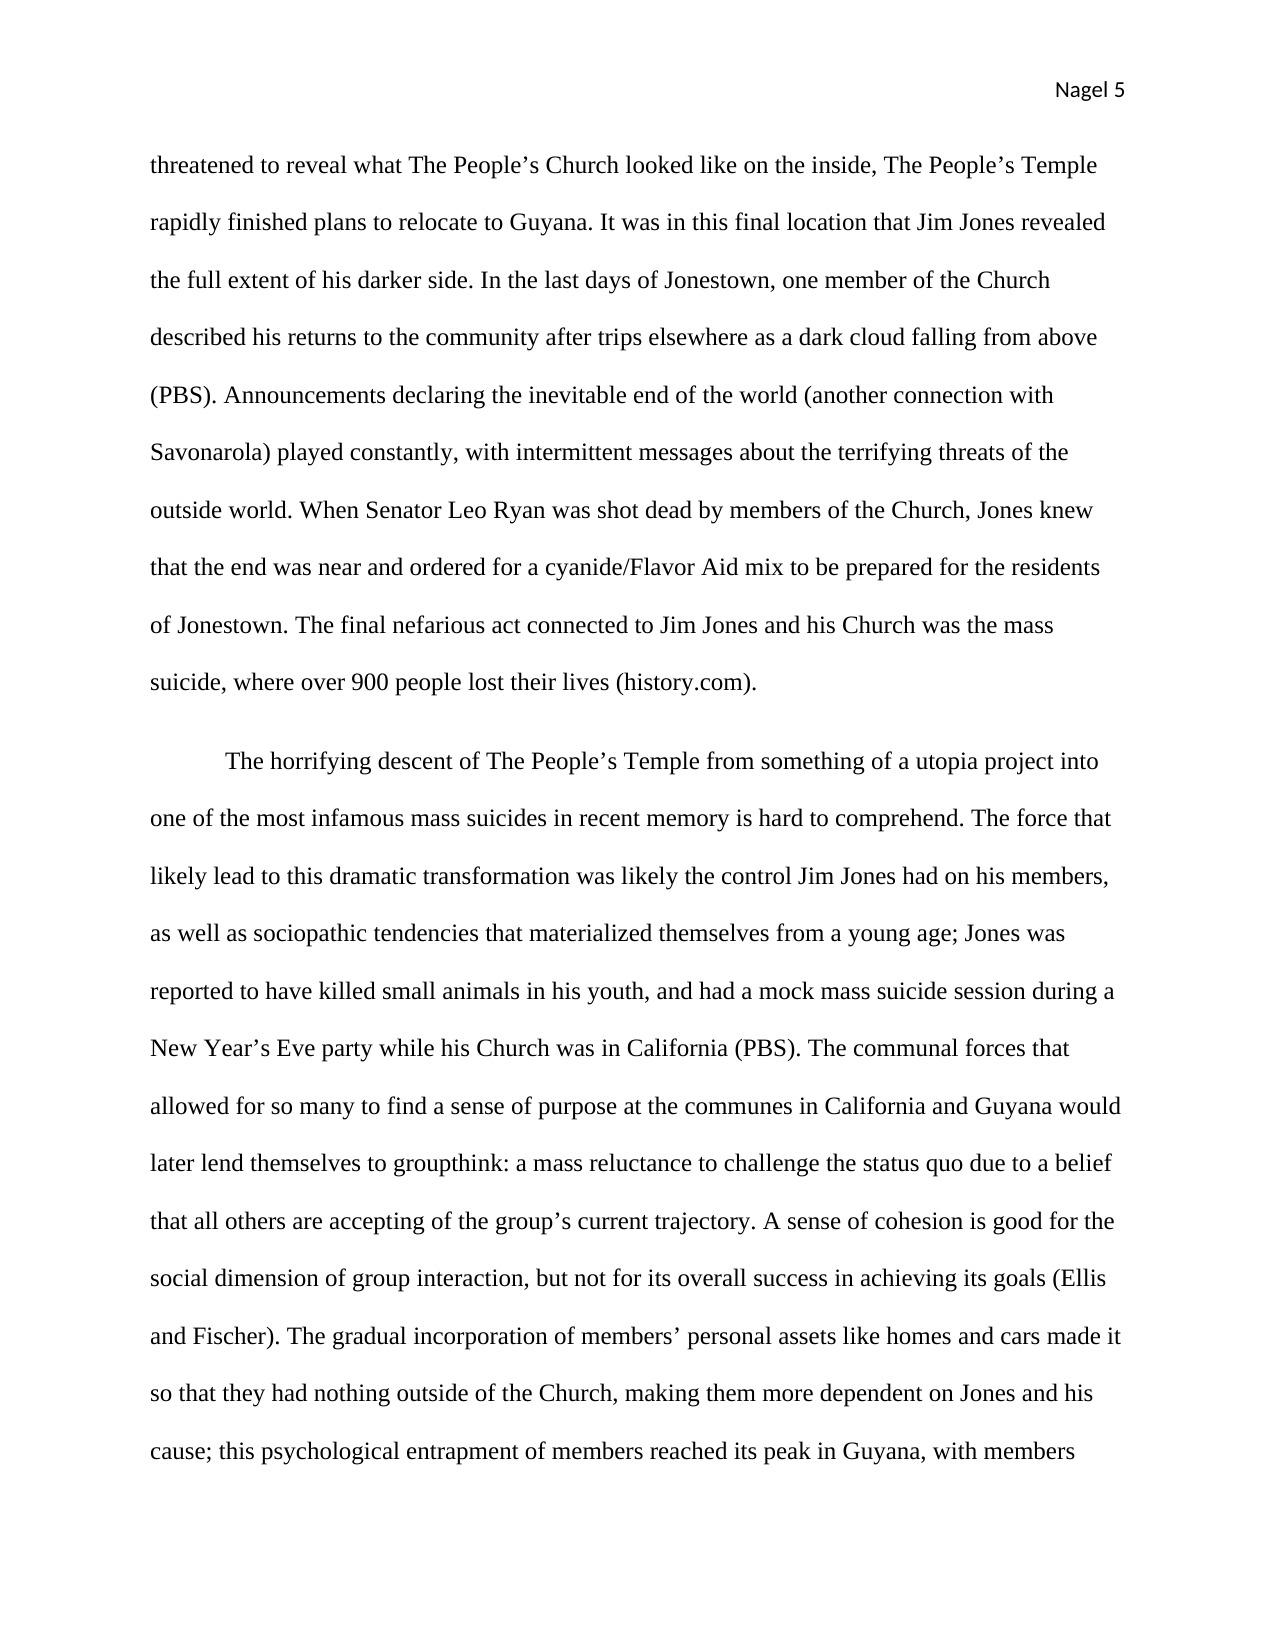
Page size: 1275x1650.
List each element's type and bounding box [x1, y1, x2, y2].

text [150, 746, 1125, 1464]
text [150, 150, 1125, 696]
